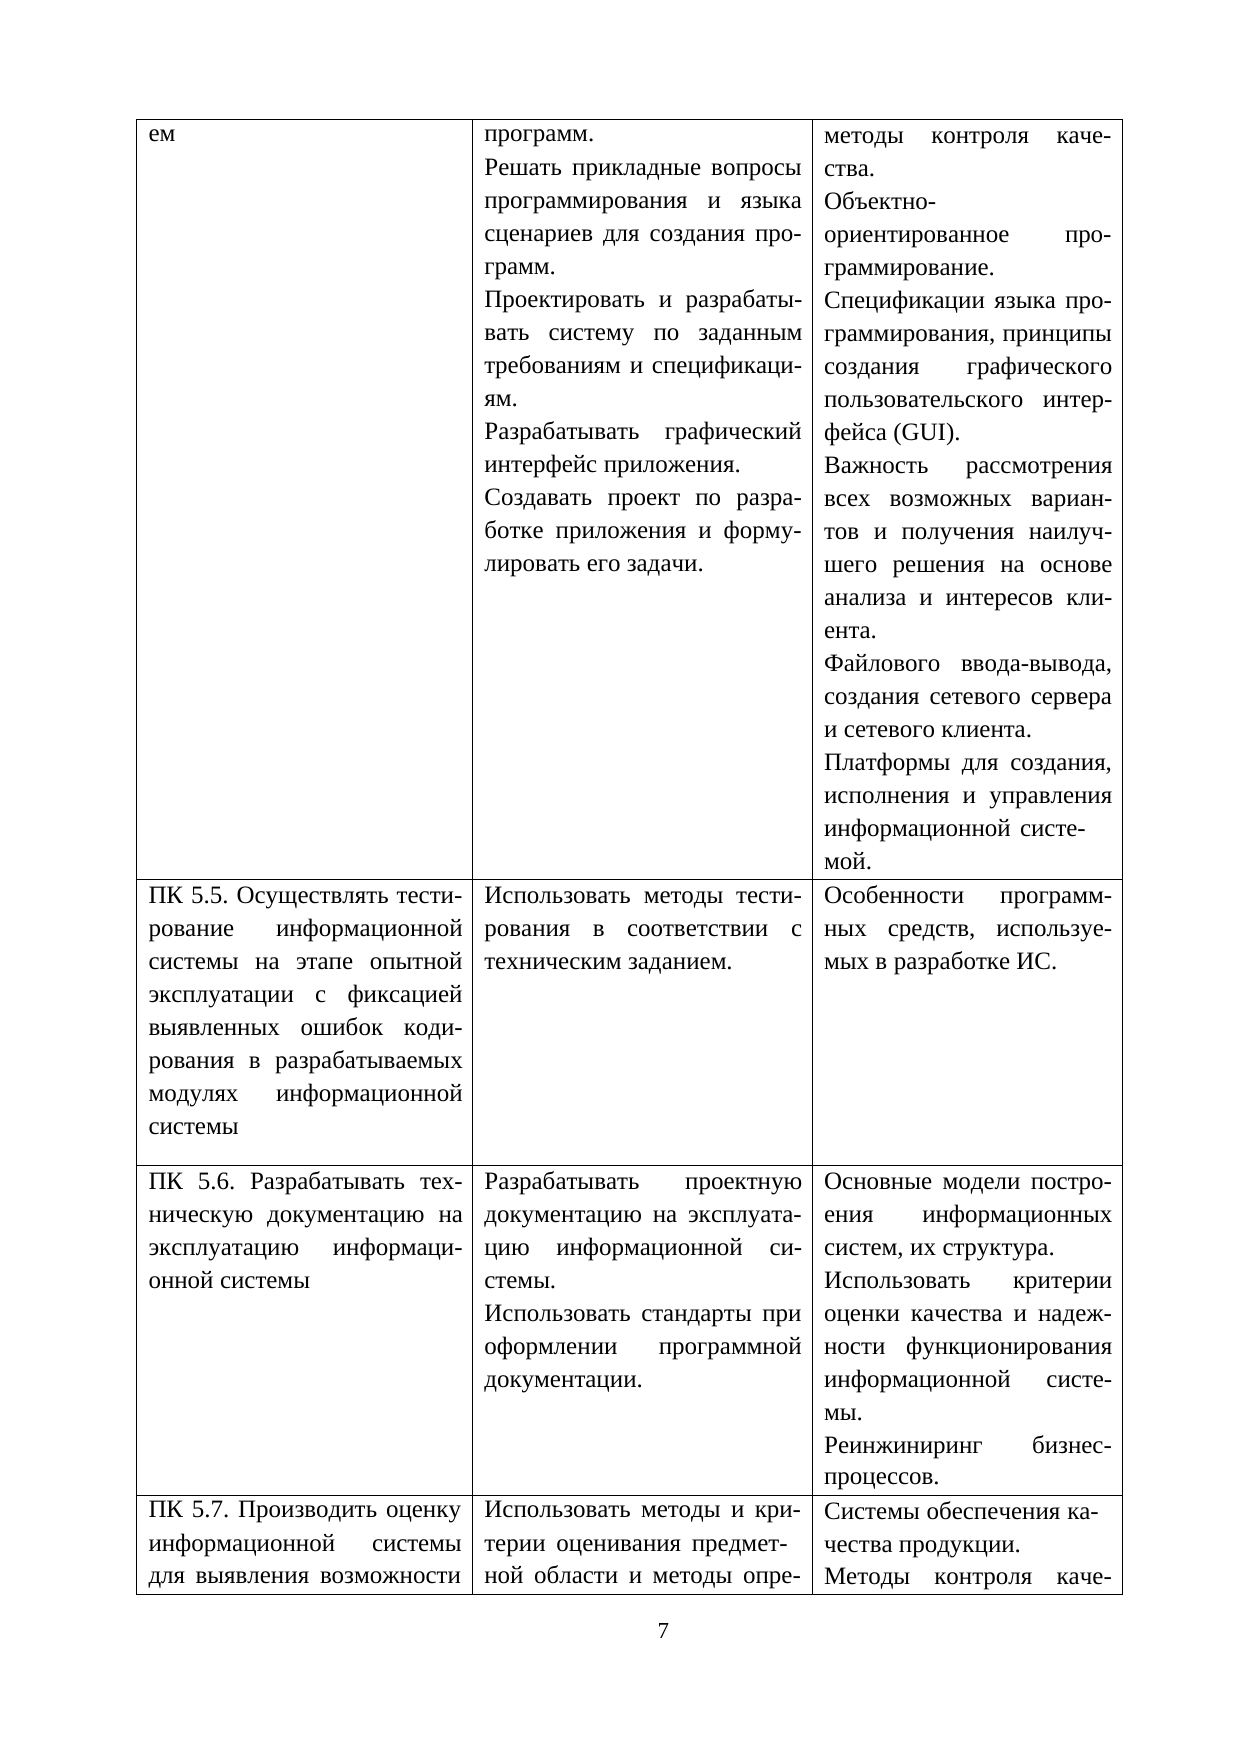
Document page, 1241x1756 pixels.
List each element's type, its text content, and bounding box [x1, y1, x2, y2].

table_header методы контроля каче- ства. Объектно- ориентированное про- граммирование. Спецификации языка про- граммирования, принципы создания графического пользовательского интер- фейса (GUI). Важность рассмотрения всех возможных вариан- тов и получения наилуч- шего решения на основе анализа и интересов кли- ента. Файлового ввода-вывода, создания сетевого сервера и сетевого клиента. Платформы для создания, исполнения и управления информационной систе- мой. [813, 120, 1122, 879]
table_cell Разрабатывать проектную документацию на эксплуата- цию информационной си- стемы. Использовать стандарты при оформлении программной документации. [473, 1166, 812, 1495]
table_cell ПК 5.6. Разрабатывать тех- ническую документацию на эксплуатацию информаци- онной системы [137, 1166, 472, 1495]
table_cell ПК 5.5. Осуществлять тести- рование информационной системы на этапе опытной эксплуатации с фиксацией выявленных ошибок коди- рования в разрабатываемых модулях информационной системы [137, 880, 472, 1165]
table_cell Основные модели постро- ения информационных систем, их структура. Использовать критерии оценки качества и надеж- ности функционирования информационной систе- мы. Реинжиниринг бизнес- процессов. [813, 1166, 1122, 1495]
table_cell ПК 5.7. Производить оценку информационной системы для выявления возможности [137, 1496, 472, 1594]
table_cell Использовать методы тести- рования в соответствии с техническим заданием. [473, 880, 812, 1165]
table_cell Использовать методы и кри- терии оценивания предмет- ной области и методы опре- [473, 1496, 812, 1594]
table_header программ. Решать прикладные вопросы программирования и языка сценариев для создания про- грамм. Проектировать и разрабаты- вать систему по заданным требованиям и спецификаци- ям. Разрабатывать графический интерфейс приложения. Создавать проект по разра- ботке приложения и форму- лировать его задачи. [473, 120, 812, 879]
table_header ем [137, 120, 472, 879]
table_cell Системы обеспечения ка- чества продукции. Методы контроля каче- [813, 1496, 1122, 1594]
table_cell Особенности программ- ных средств, используе- мых в разработке ИС. [813, 880, 1122, 1165]
